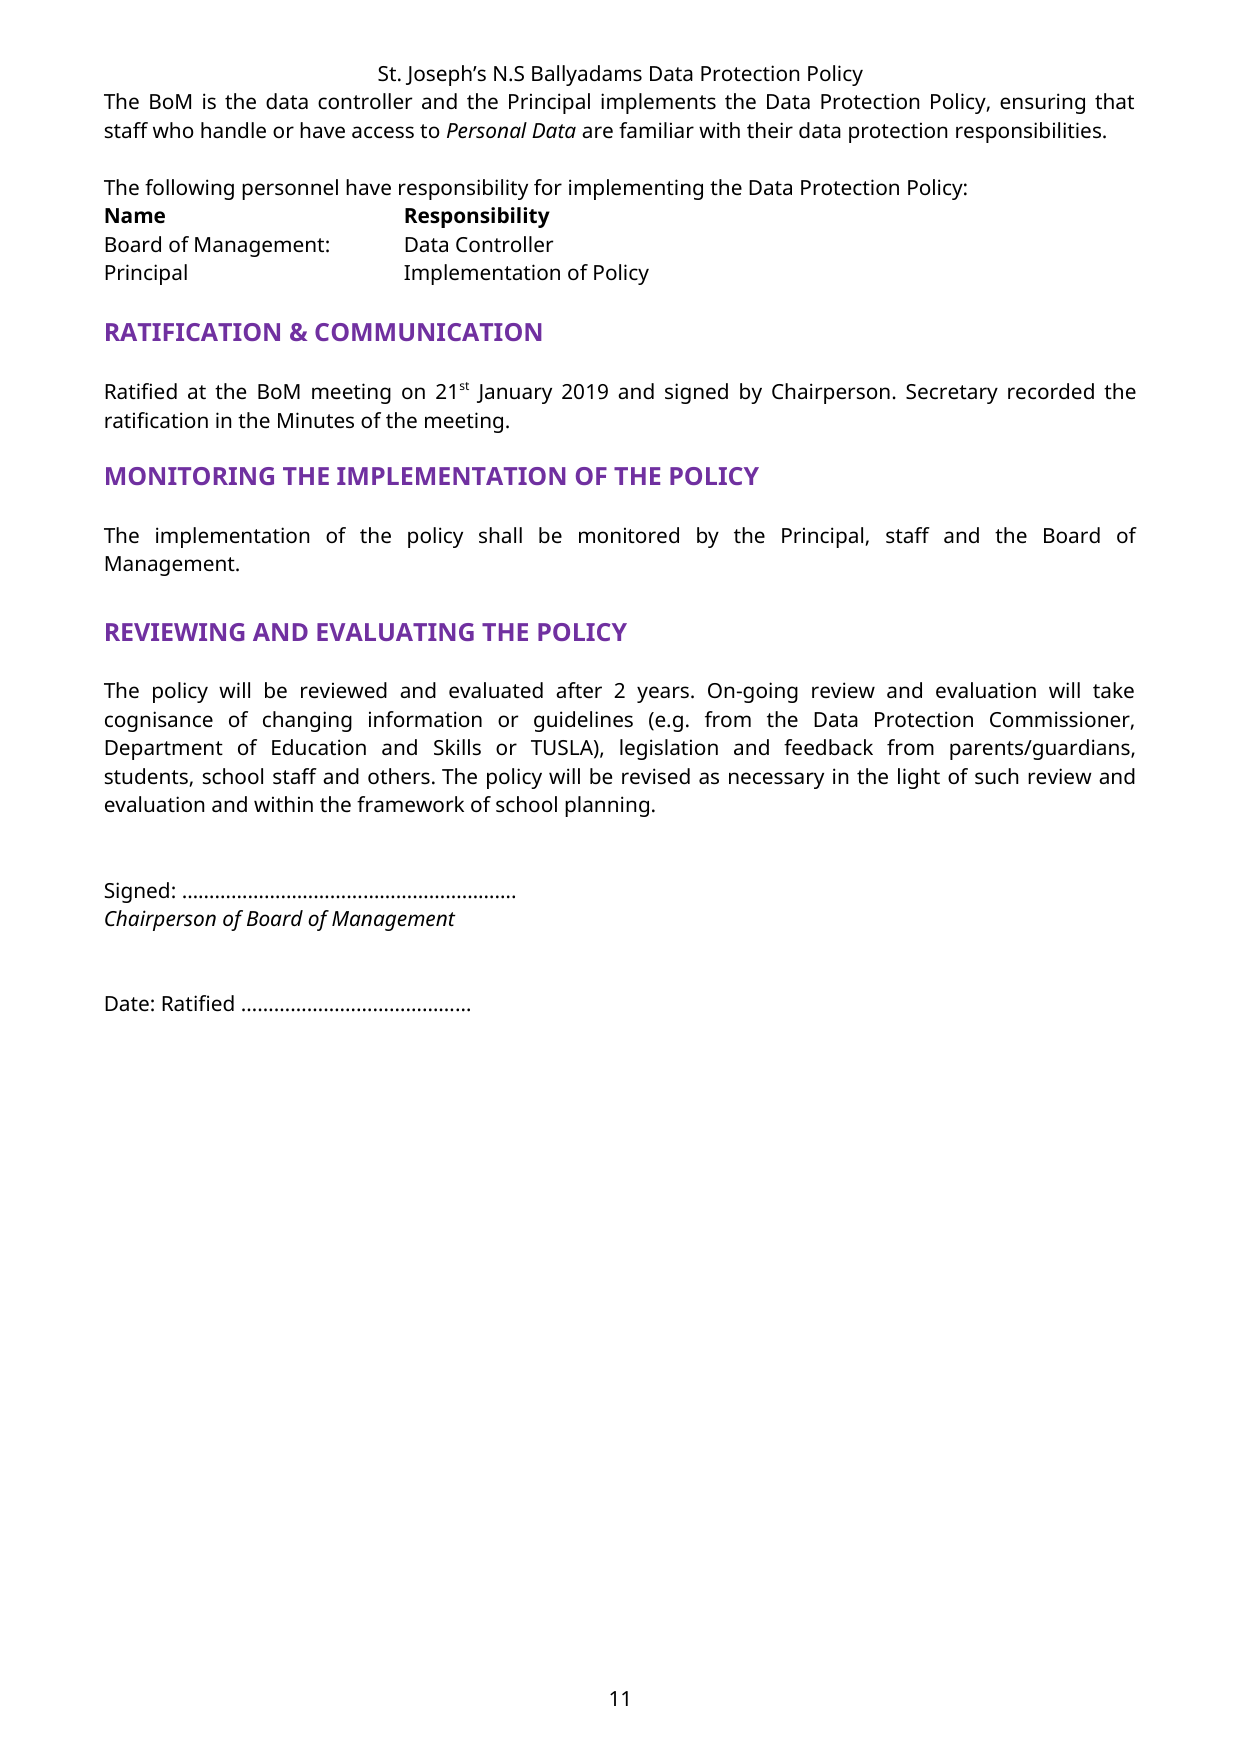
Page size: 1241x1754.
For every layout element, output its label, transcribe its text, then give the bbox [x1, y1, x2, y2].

text The policy will be reviewed and evaluated after 2 years. On-going review and evaluation will take cognisance of changing information or guidelines (e.g. from the Data Protection Commissioner, Department of Education and Skills or TUSLA), legislation and feedback from parents/guardians, students, school staff and others. The policy will be revised as necessary in the light of such review and evaluation and within the framework of school planning. [103, 677, 1137, 819]
text The implementation of the policy shall be monitored by the Principal, staff and the Board of Management. [103, 521, 1137, 578]
text Reviewing and evaluating the policy [103, 614, 1137, 648]
text Principal Implementation of Policy [103, 258, 1137, 287]
text Chairperson of Board of Management [103, 904, 1137, 933]
text The BoM is the data controller and the Principal implements the Data Protection Policy, ensuring that staff who handle or have access to Personal Data are familiar with their data protection responsibilities. [103, 87, 1137, 144]
text Name Responsibility [103, 201, 1137, 230]
text Date: Ratified …………………………………… [103, 989, 1137, 1018]
text Ratified at the BoM meeting on 21st January 2019 and signed by Chairperson. Secretary recorded the ratification in the Minutes of the meeting. [103, 377, 1137, 434]
text Monitoring the implementation of the policy [103, 458, 1137, 492]
text Ratification & communication [103, 315, 1137, 349]
text The following personnel have responsibility for implementing the Data Protection Policy: [103, 173, 1137, 201]
text Signed: ……………………………………………………. [103, 876, 1137, 904]
text Board of Management: Data Controller [103, 230, 1137, 258]
